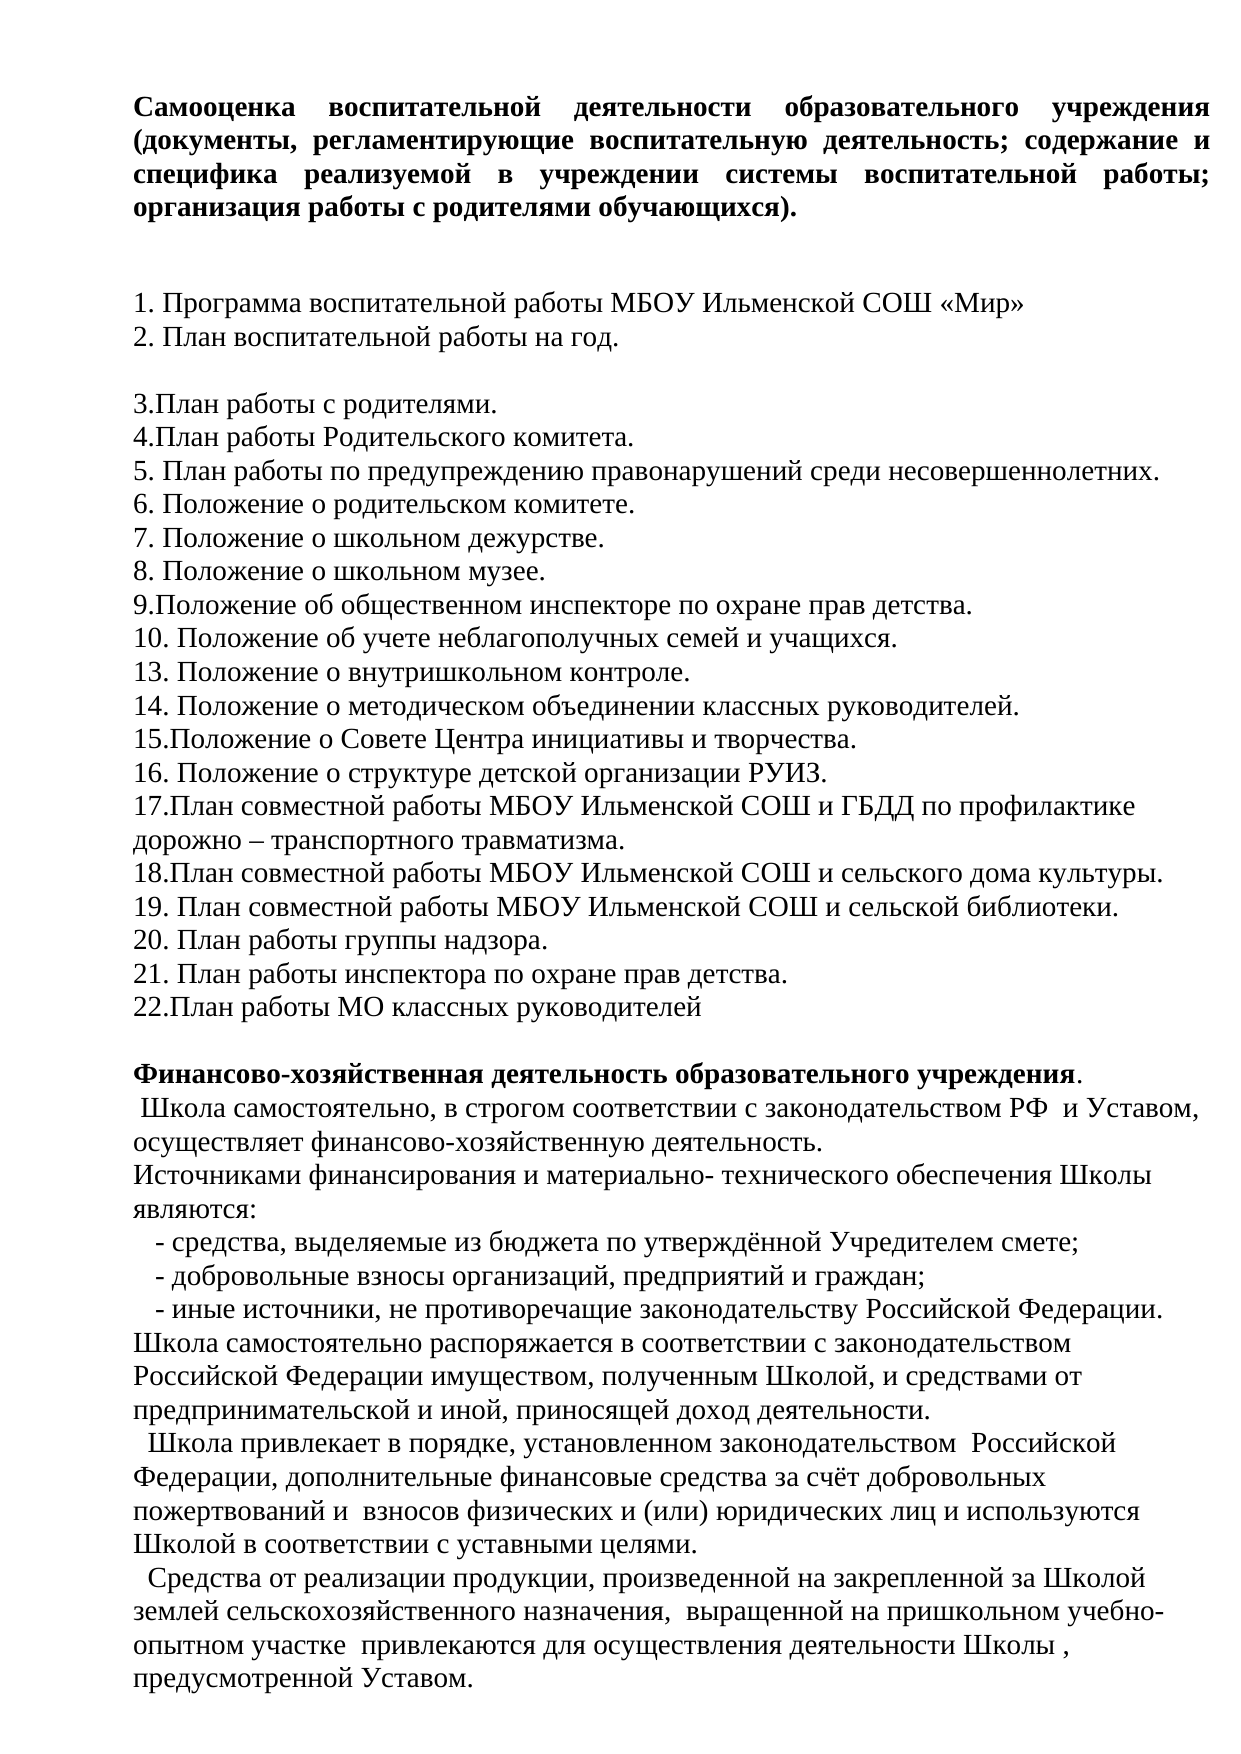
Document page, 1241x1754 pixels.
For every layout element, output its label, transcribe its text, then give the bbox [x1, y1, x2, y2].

text 13. Положение о внутришкольном контроле. [133, 654, 1211, 688]
text 17.План совместной работы МБОУ Ильменской СОШ и ГБДД по профилактике дорожно – транспортного травматизма. [133, 788, 1211, 855]
text 9.Положение об общественном инспекторе по охране прав детства. [133, 587, 1211, 621]
text 3.План работы с родителями. [133, 386, 1211, 419]
text 1. Программа воспитательной работы МБОУ Ильменской СОШ «Мир» [133, 285, 1211, 319]
text Школа самостоятельно, в строгом соответствии с законодательством РФ и Уставом, осуществляет финансово-хозяйственную деятельность. [133, 1090, 1211, 1157]
text - средства, выделяемые из бюджета по утверждённой Учредителем смете; [133, 1224, 1211, 1258]
text Школа привлекает в порядке, установленном законодательством Российской Федерации, дополнительные финансовые средства за счёт добровольных пожертвований и взносов физических и (или) юридических лиц и используются Школой в соответствии с уставными целями. [133, 1426, 1211, 1560]
text 4.План работы Родительского комитета. [133, 419, 1211, 453]
text 21. План работы инспектора по охране прав детства. [133, 956, 1211, 989]
text 5. План работы по предупреждению правонарушений среди несовершеннолетних. [133, 453, 1211, 486]
text 20. План работы группы надзора. [133, 922, 1211, 956]
text 8. Положение о школьном музее. [133, 553, 1211, 587]
text - иные источники, не противоречащие законодательству Российской Федерации. [133, 1291, 1211, 1325]
text 10. Положение об учете неблагополучных семей и учащихся. [133, 621, 1211, 654]
text Самооценка воспитательной деятельности образовательного учреждения (документы, регламентирующие воспитательную деятельность; содержание и специфика реализуемой в учреждении системы воспитательной работы; организация работы с родителями обучающихся). [133, 89, 1211, 223]
text 22.План работы МО классных руководителей [133, 989, 1211, 1023]
text 19. План совместной работы МБОУ Ильменской СОШ и сельской библиотеки. [133, 889, 1211, 922]
text - добровольные взносы организаций, предприятий и граждан; [133, 1258, 1211, 1291]
text Школа самостоятельно распоряжается в соответствии с законодательством Российской Федерации имуществом, полученным Школой, и средствами от предпринимательской и иной, приносящей доход деятельности. [133, 1325, 1211, 1426]
text Источниками финансирования и материально- технического обеспечения Школы являются: [133, 1157, 1211, 1224]
text 6. Положение о родительском комитете. [133, 486, 1211, 520]
text Финансово-хозяйственная деятельность образовательного учреждения. [133, 1057, 1211, 1090]
text 2. План воспитательной работы на год. [133, 319, 1211, 352]
text 14. Положение о методическом объединении классных руководителей. [133, 688, 1211, 721]
text 15.Положение о Совете Центра инициативы и творчества. [133, 721, 1211, 755]
text 7. Положение о школьном дежурстве. [133, 520, 1211, 553]
text Средства от реализации продукции, произведенной на закрепленной за Школой землей сельскохозяйственного назначения, выращенной на пришкольном учебно-опытном участке привлекаются для осуществления деятельности Школы , предусмотренной Уставом. [133, 1560, 1211, 1694]
text 16. Положение о структуре детской организации РУИЗ. [133, 755, 1211, 788]
text 18.План совместной работы МБОУ Ильменской СОШ и сельского дома культуры. [133, 855, 1211, 889]
